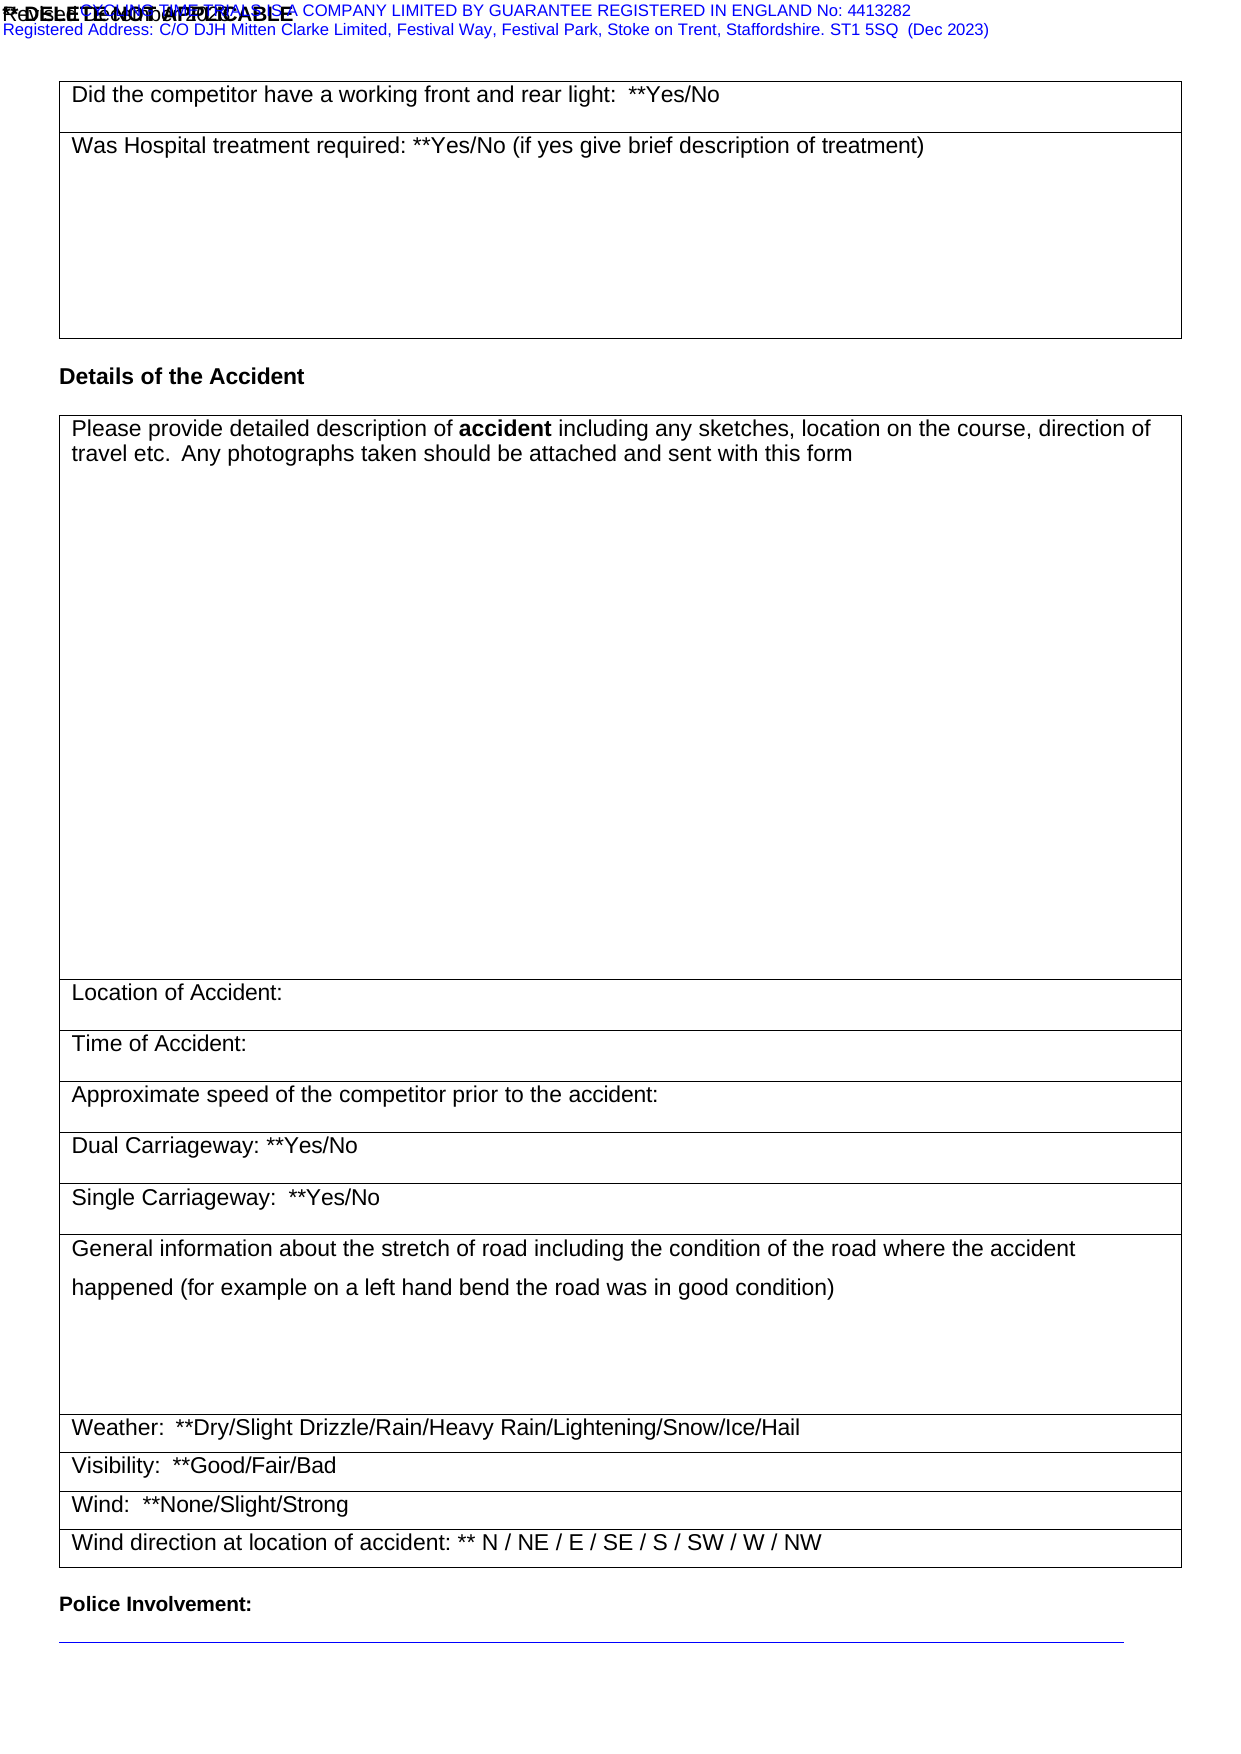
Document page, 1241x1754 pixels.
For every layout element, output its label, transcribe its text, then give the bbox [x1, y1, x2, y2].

table_cell Wind direction at location of accident: ** N / NE / E / SE / S / SW / W / NW [60, 1530, 1181, 1567]
subtitle Details of the Accident [59, 363, 1201, 389]
table_cell Weather: **Dry/Slight Drizzle/Rain/Heavy Rain/Lightening/Snow/Ice/Hail [60, 1415, 1181, 1452]
table_cell Location of Accident: [60, 980, 1181, 1030]
table_cell Time of Accident: [60, 1031, 1181, 1081]
table_cell Visibility: **Good/Fair/Bad [60, 1453, 1181, 1491]
table_cell Was Hospital treatment required: **Yes/No (if yes give brief description of treatment) [60, 133, 1181, 337]
table_cell Single Carriageway: **Yes/No [60, 1184, 1181, 1234]
table_cell General information about the stretch of road including the condition of the road where the accident happened (for example on a left hand bend the road was in good condition) [60, 1235, 1181, 1413]
table_header Did the competitor have a working front and rear light: **Yes/No [60, 82, 1181, 132]
table_cell Wind: **None/Slight/Strong [60, 1492, 1181, 1528]
table_header Please provide detailed description of accident including any sketches, location on the course, direction of travel etc. Any photographs taken should be attached and sent with this form [60, 416, 1181, 979]
table_cell Approximate speed of the competitor prior to the accident: [60, 1082, 1181, 1132]
table_cell Dual Carriageway: **Yes/No [60, 1133, 1181, 1183]
text Police Involvement: [59, 1592, 1201, 1616]
